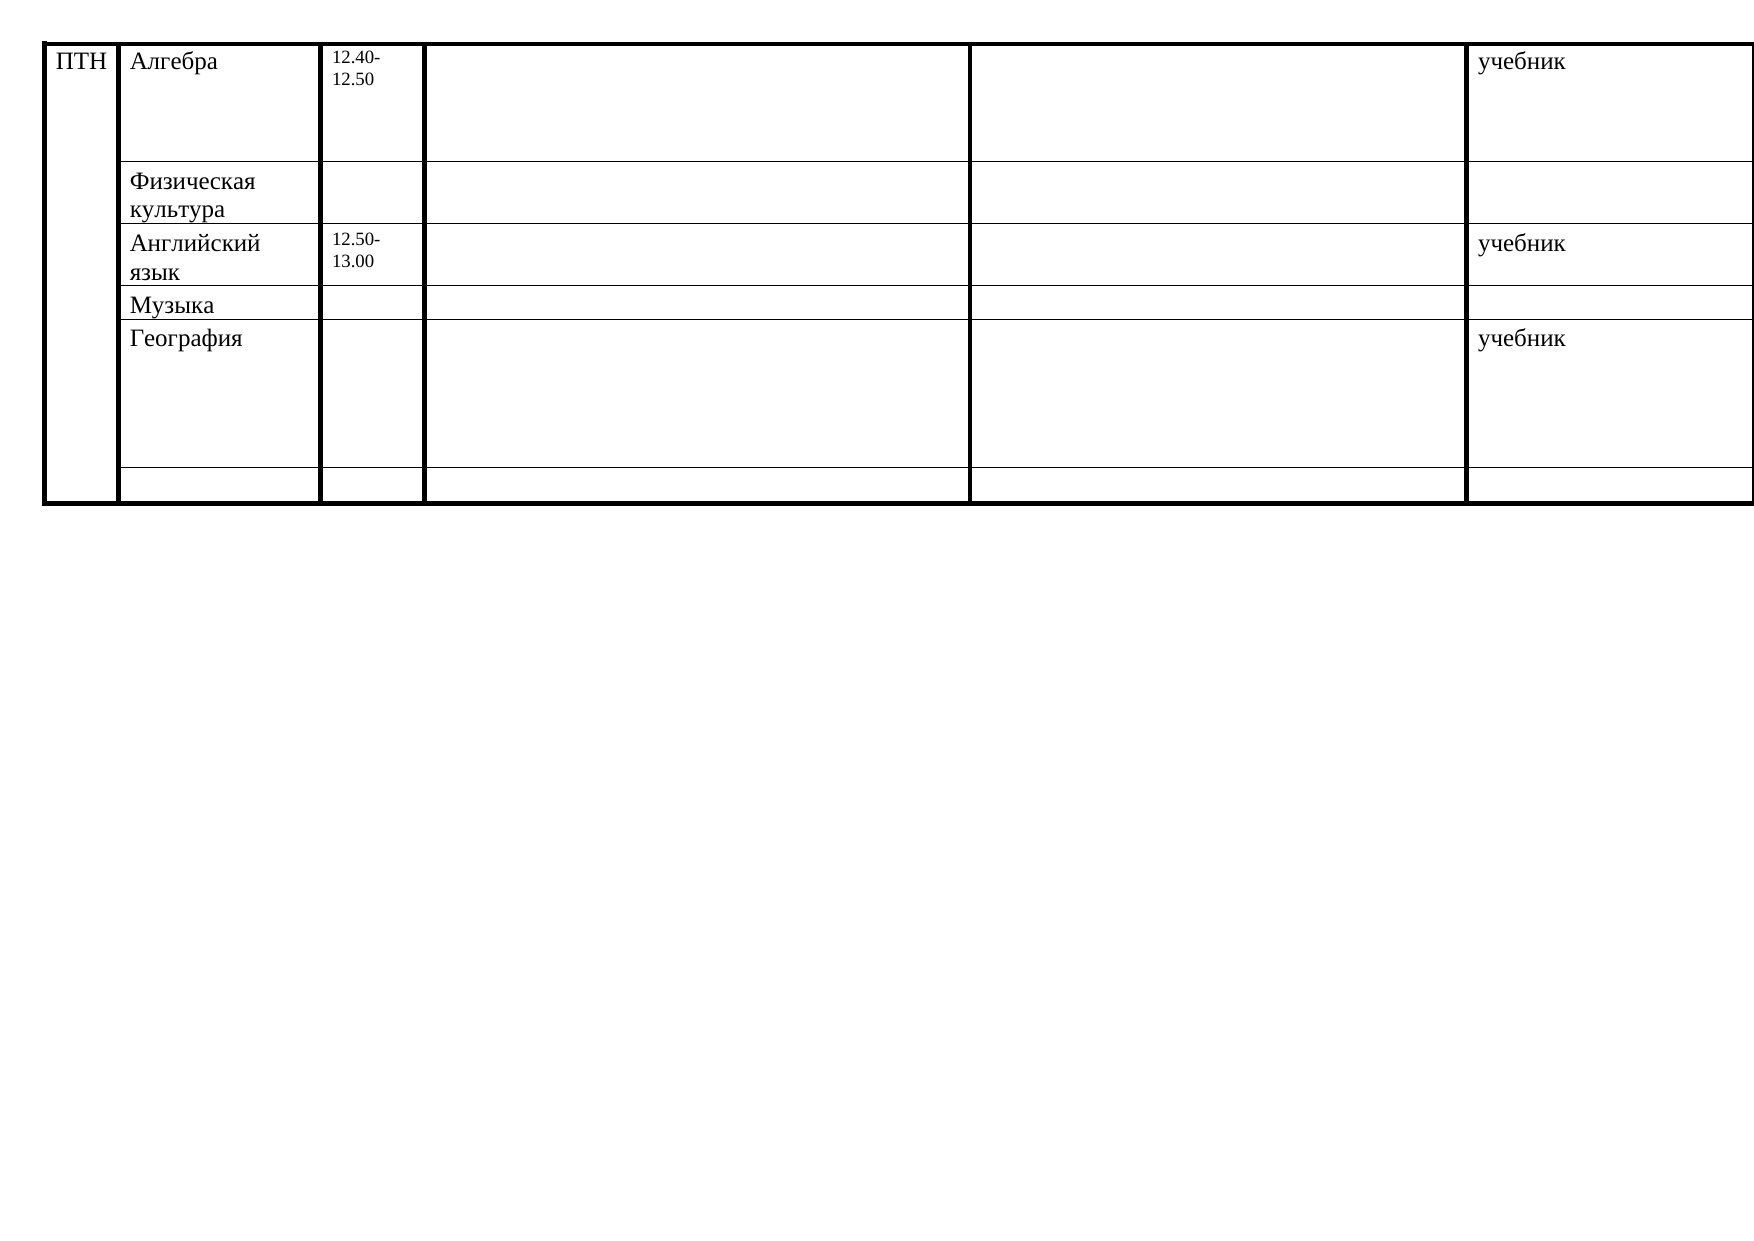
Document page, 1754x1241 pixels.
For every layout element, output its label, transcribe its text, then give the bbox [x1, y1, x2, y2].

table_cell [323, 320, 422, 467]
table_cell 12.50-13.00 [323, 224, 422, 285]
table_cell учебник [1469, 224, 1752, 285]
table_cell Английский язык [121, 224, 318, 285]
table_cell [972, 224, 1464, 285]
table_cell Алгебра [121, 46, 318, 161]
table_cell [1469, 468, 1752, 501]
table_cell [427, 320, 968, 467]
table_cell [972, 162, 1464, 223]
table_cell [972, 320, 1464, 467]
table_cell учебник [1469, 320, 1752, 467]
table_cell [1469, 286, 1752, 319]
table_cell [323, 468, 422, 501]
table_cell [323, 162, 422, 223]
table_cell [427, 286, 968, 319]
table_cell [121, 468, 318, 501]
table_cell [972, 286, 1464, 319]
table_cell учебник [1469, 46, 1752, 161]
table_cell [972, 46, 1464, 161]
table_cell [427, 162, 968, 223]
table_cell География [121, 320, 318, 467]
table_cell 12.40-12.50 [323, 46, 422, 161]
table_cell ПТН [47, 46, 116, 501]
table_cell [427, 46, 968, 161]
table_cell [427, 468, 968, 501]
table_cell [323, 286, 422, 319]
table_cell [427, 224, 968, 285]
table_cell Музыка [121, 286, 318, 319]
table_cell [1469, 162, 1752, 223]
table_cell [972, 468, 1464, 501]
table_cell Физическая культура [121, 162, 318, 223]
